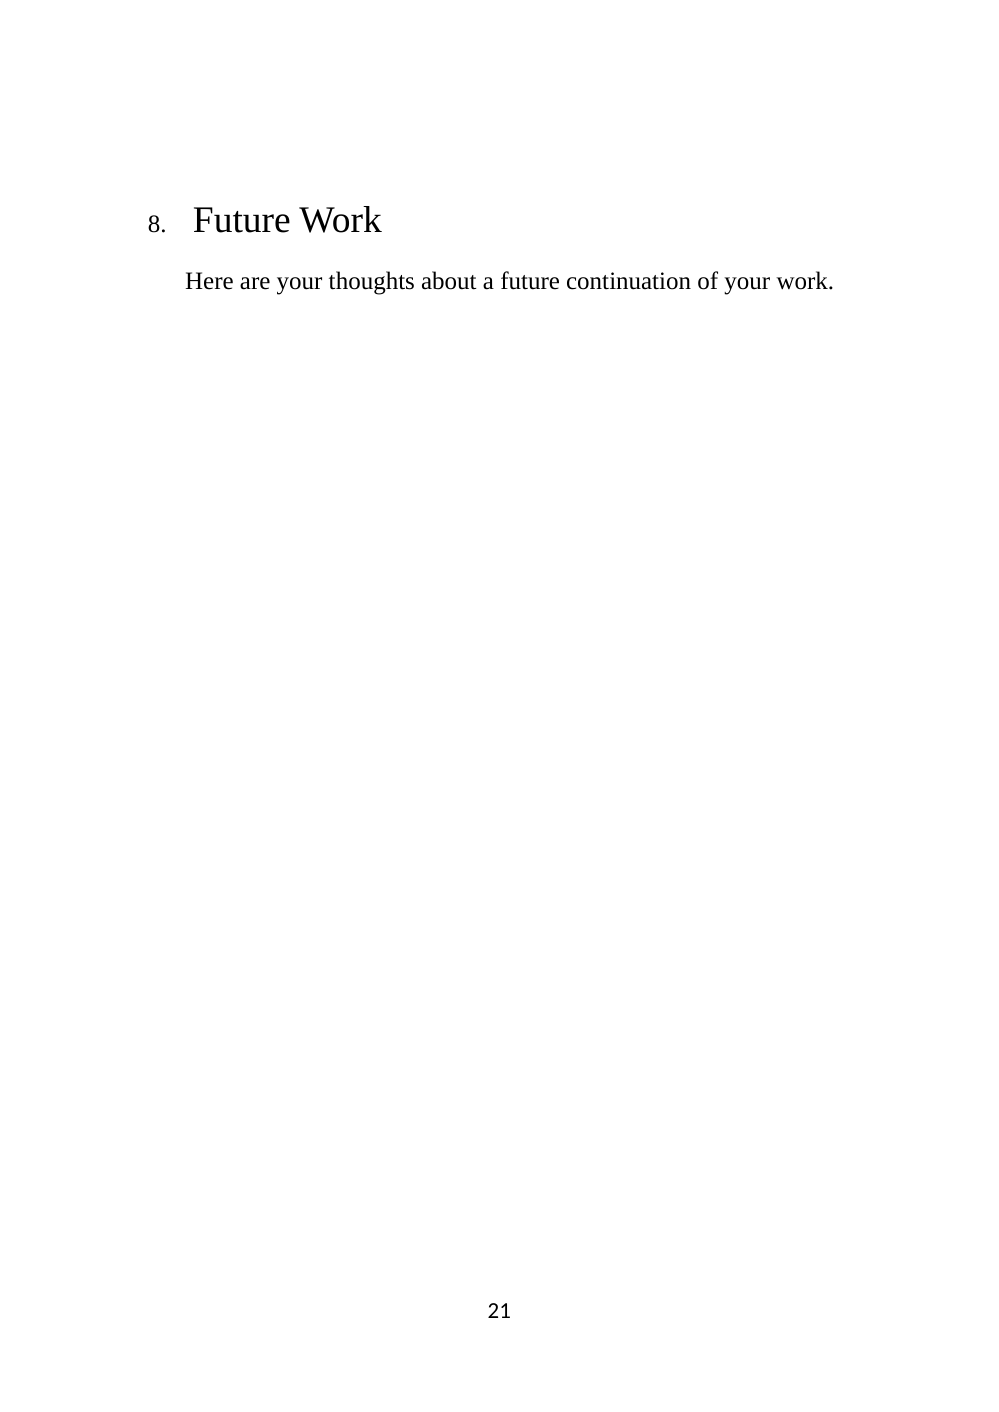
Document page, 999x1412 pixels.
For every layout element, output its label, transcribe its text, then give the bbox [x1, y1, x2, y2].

subtitle Future Work [148, 198, 850, 241]
text Here are your thoughts about a future continuation of your work. [148, 266, 850, 294]
